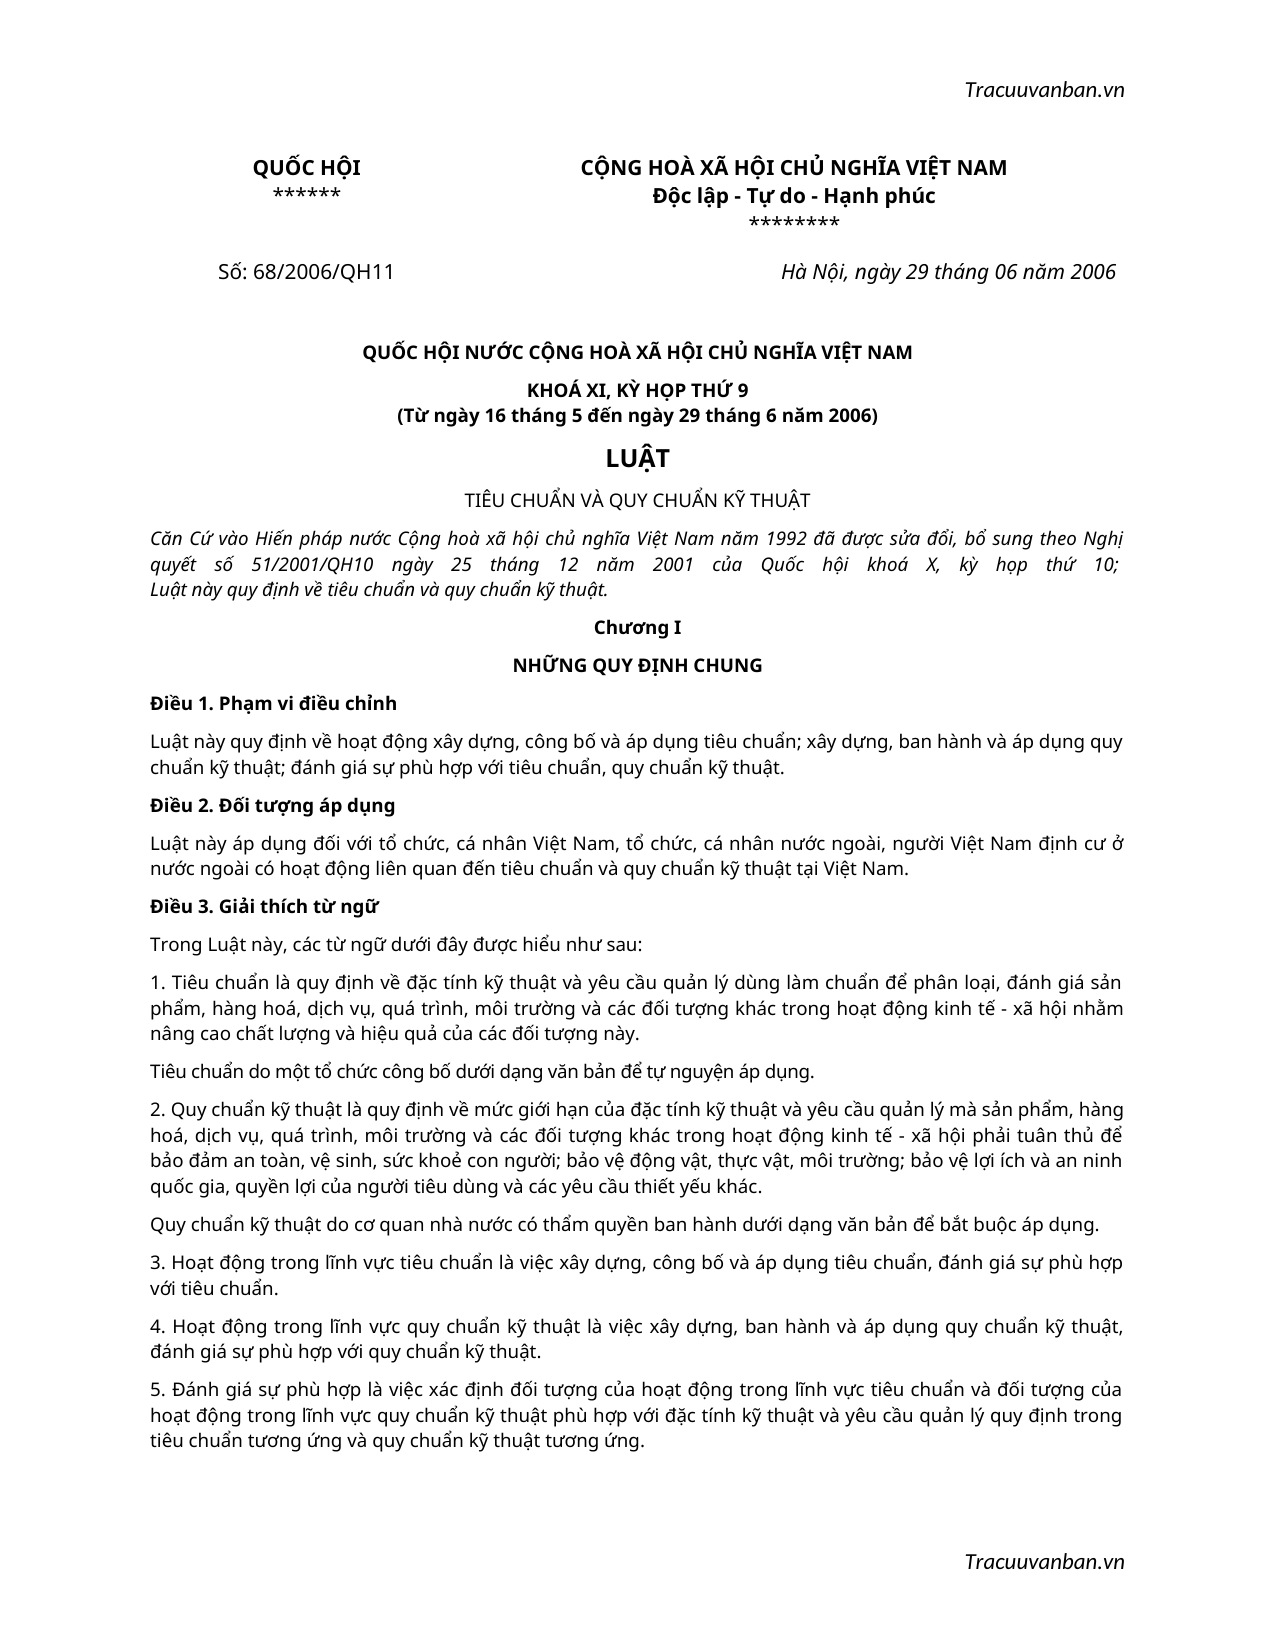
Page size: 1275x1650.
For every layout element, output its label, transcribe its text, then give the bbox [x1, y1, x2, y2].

text Chương I [150, 614, 1125, 640]
text Căn Cứ vào Hiến pháp nước Cộng hoà xã hội chủ nghĩa Việt Nam năm 1992 đã được sửa đổi, bổ sung theo Nghị quyết số 51/2001/QH10 ngày 25 tháng 12 năm 2001 của Quốc hội khoá X, kỳ họp thứ 10; Luật này quy định về tiêu chuẩn và quy chuẩn kỹ thuật. [150, 525, 1125, 602]
text 5. Đánh giá sự phù hợp là việc xác định đối tượng của hoạt động trong lĩnh vực tiêu chuẩn và đối tượng của hoạt động trong lĩnh vực quy chuẩn kỹ thuật phù hợp với đặc tính kỹ thuật và yêu cầu quản lý quy định trong tiêu chuẩn tương ứng và quy chuẩn kỹ thuật tương ứng. [150, 1376, 1125, 1453]
text 4. Hoạt động trong lĩnh vực quy chuẩn kỹ thuật là việc xây dựng, ban hành và áp dụng quy chuẩn kỹ thuật, đánh giá sự phù hợp với quy chuẩn kỹ thuật. [150, 1313, 1125, 1364]
text Điều 2. Đối tượng áp dụng [150, 792, 1125, 818]
table_cell Số: 68/2006/QH11 [150, 254, 463, 301]
text Tiêu chuẩn do một tổ chức công bố dưới dạng văn bản để tự nguyện áp dụng. [150, 1059, 1125, 1084]
table_header QUỐC HỘI ****** [150, 150, 463, 254]
text TIÊU CHUẨN VÀ QUY CHUẨN KỸ THUẬT [150, 487, 1125, 513]
text Luật này áp dụng đối với tổ chức, cá nhân Việt Nam, tổ chức, cá nhân nước ngoài, người Việt Nam định cư ở nước ngoài có hoạt động liên quan đến tiêu chuẩn và quy chuẩn kỹ thuật tại Việt Nam. [150, 830, 1125, 881]
text Trong Luật này, các từ ngữ dưới đây được hiểu như sau: [150, 932, 1125, 957]
text Quy chuẩn kỹ thuật do cơ quan nhà nước có thẩm quyền ban hành dưới dạng văn bản để bắt buộc áp dụng. [150, 1211, 1125, 1237]
text Luật này quy định về hoạt động xây dựng, công bố và áp dụng tiêu chuẩn; xây dựng, ban hành và áp dụng quy chuẩn kỹ thuật; đánh giá sự phù hợp với tiêu chuẩn, quy chuẩn kỹ thuật. [150, 728, 1125, 779]
text KHOÁ XI, KỲ HỌP THỨ 9 (Từ ngày 16 tháng 5 đến ngày 29 tháng 6 năm 2006) [150, 377, 1125, 428]
text 1. Tiêu chuẩn là quy định về đặc tính kỹ thuật và yêu cầu quản lý dùng làm chuẩn để phân loại, đánh giá sản phẩm, hàng hoá, dịch vụ, quá trình, môi trường và các đối tượng khác trong hoạt động kinh tế - xã hội nhằm nâng cao chất lượng và hiệu quả của các đối tượng này. [150, 970, 1125, 1046]
table_header CỘNG HOÀ XÃ HỘI CHỦ NGHĨA VIỆT NAM Độc lập - Tự do - Hạnh phúc ******** [463, 150, 1125, 254]
text Điều 1. Phạm vi điều chỉnh [150, 691, 1125, 716]
text NHỮNG QUY ĐỊNH CHUNG [150, 652, 1125, 678]
text 3. Hoạt động trong lĩnh vực tiêu chuẩn là việc xây dựng, công bố và áp dụng tiêu chuẩn, đánh giá sự phù hợp với tiêu chuẩn. [150, 1249, 1125, 1300]
text 2. Quy chuẩn kỹ thuật là quy định về mức giới hạn của đặc tính kỹ thuật và yêu cầu quản lý mà sản phẩm, hàng hoá, dịch vụ, quá trình, môi trường và các đối tượng khác trong hoạt động kinh tế - xã hội phải tuân thủ để bảo đảm an toàn, vệ sinh, sức khoẻ con người; bảo vệ động vật, thực vật, môi trường; bảo vệ lợi ích và an ninh quốc gia, quyền lợi của người tiêu dùng và các yêu cầu thiết yếu khác. [150, 1097, 1125, 1199]
text QUỐC HỘI NƯỚC CỘNG HOÀ XÃ HỘI CHỦ NGHĨA VIỆT NAM [150, 339, 1125, 365]
text LUẬT [150, 441, 1125, 475]
table_cell Hà Nội, ngày 29 tháng 06 năm 2006 [463, 254, 1125, 301]
text Điều 3. Giải thích từ ngữ [150, 894, 1125, 919]
